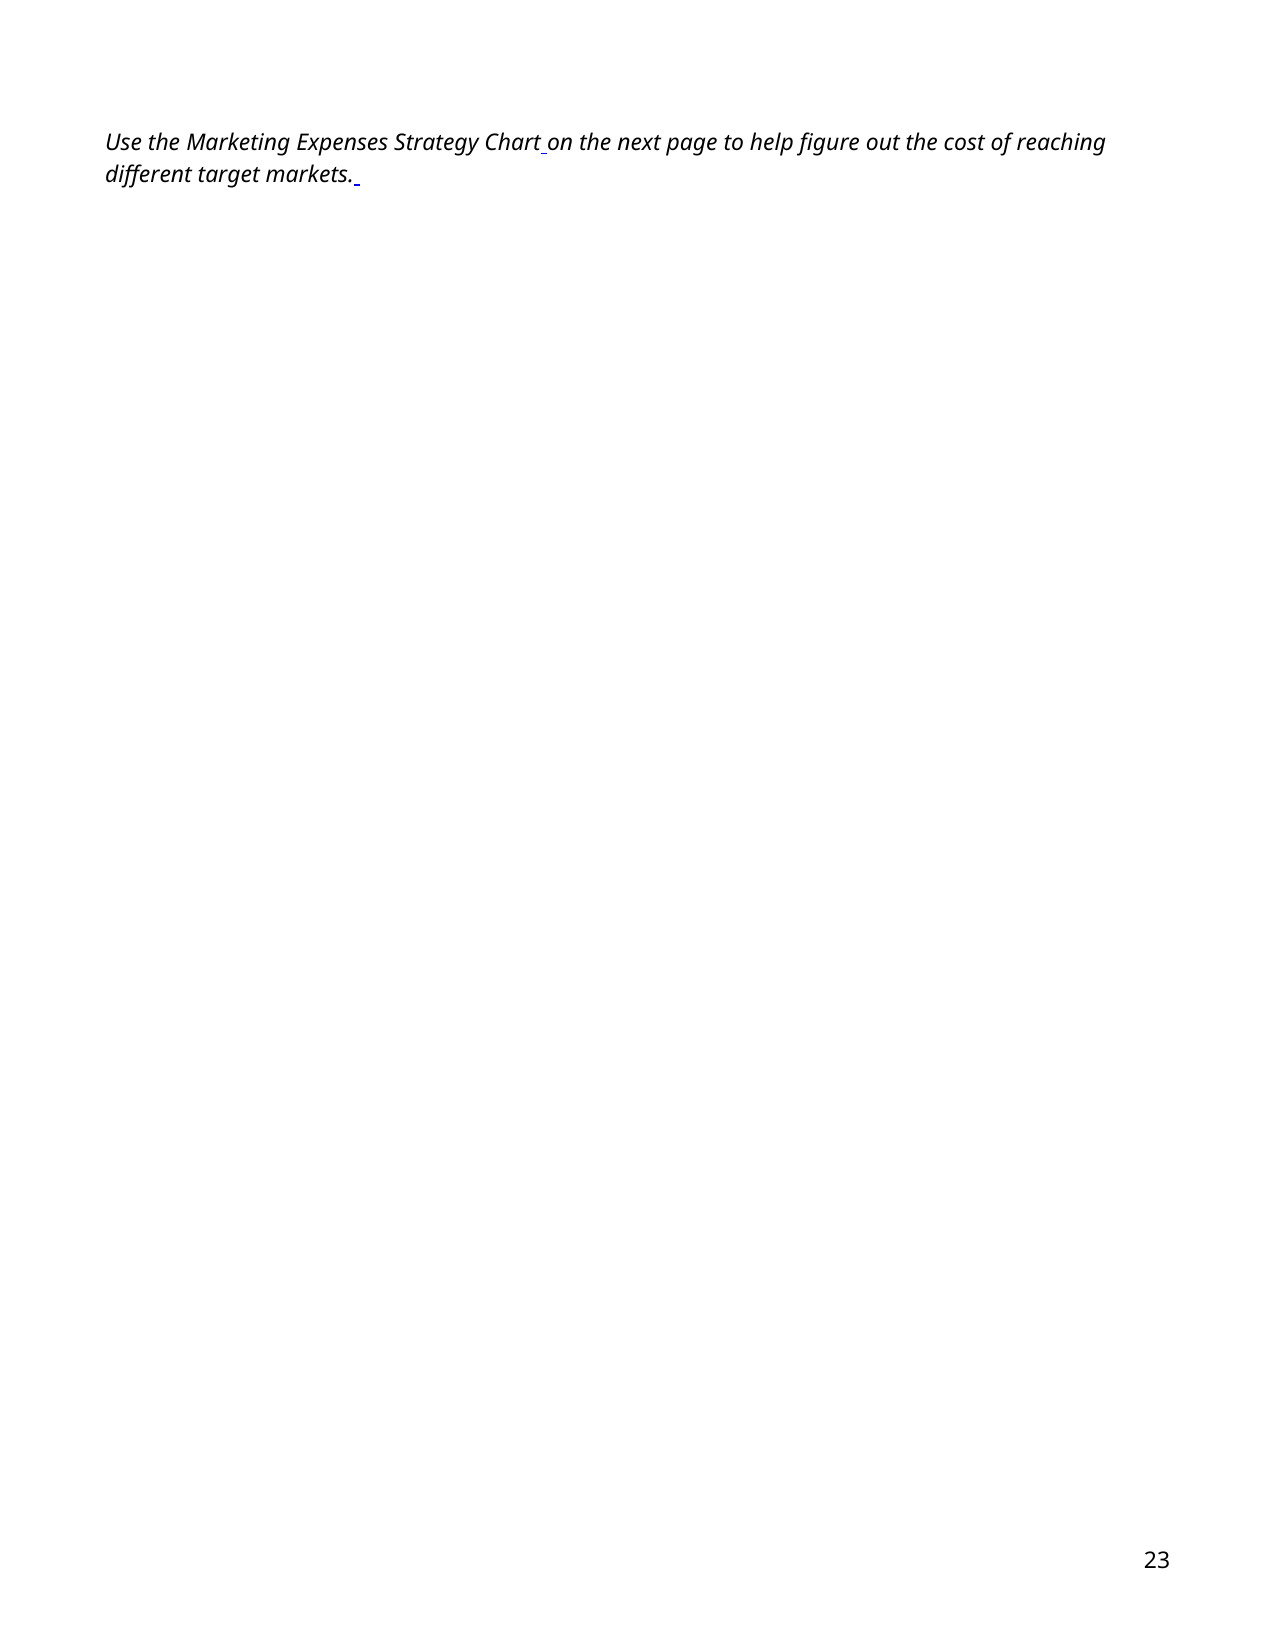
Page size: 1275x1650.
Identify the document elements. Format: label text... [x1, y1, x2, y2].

text Use the Marketing Expenses Strategy Chart on the next page to help figure out the cost of reaching different target markets. [105, 126, 1170, 189]
